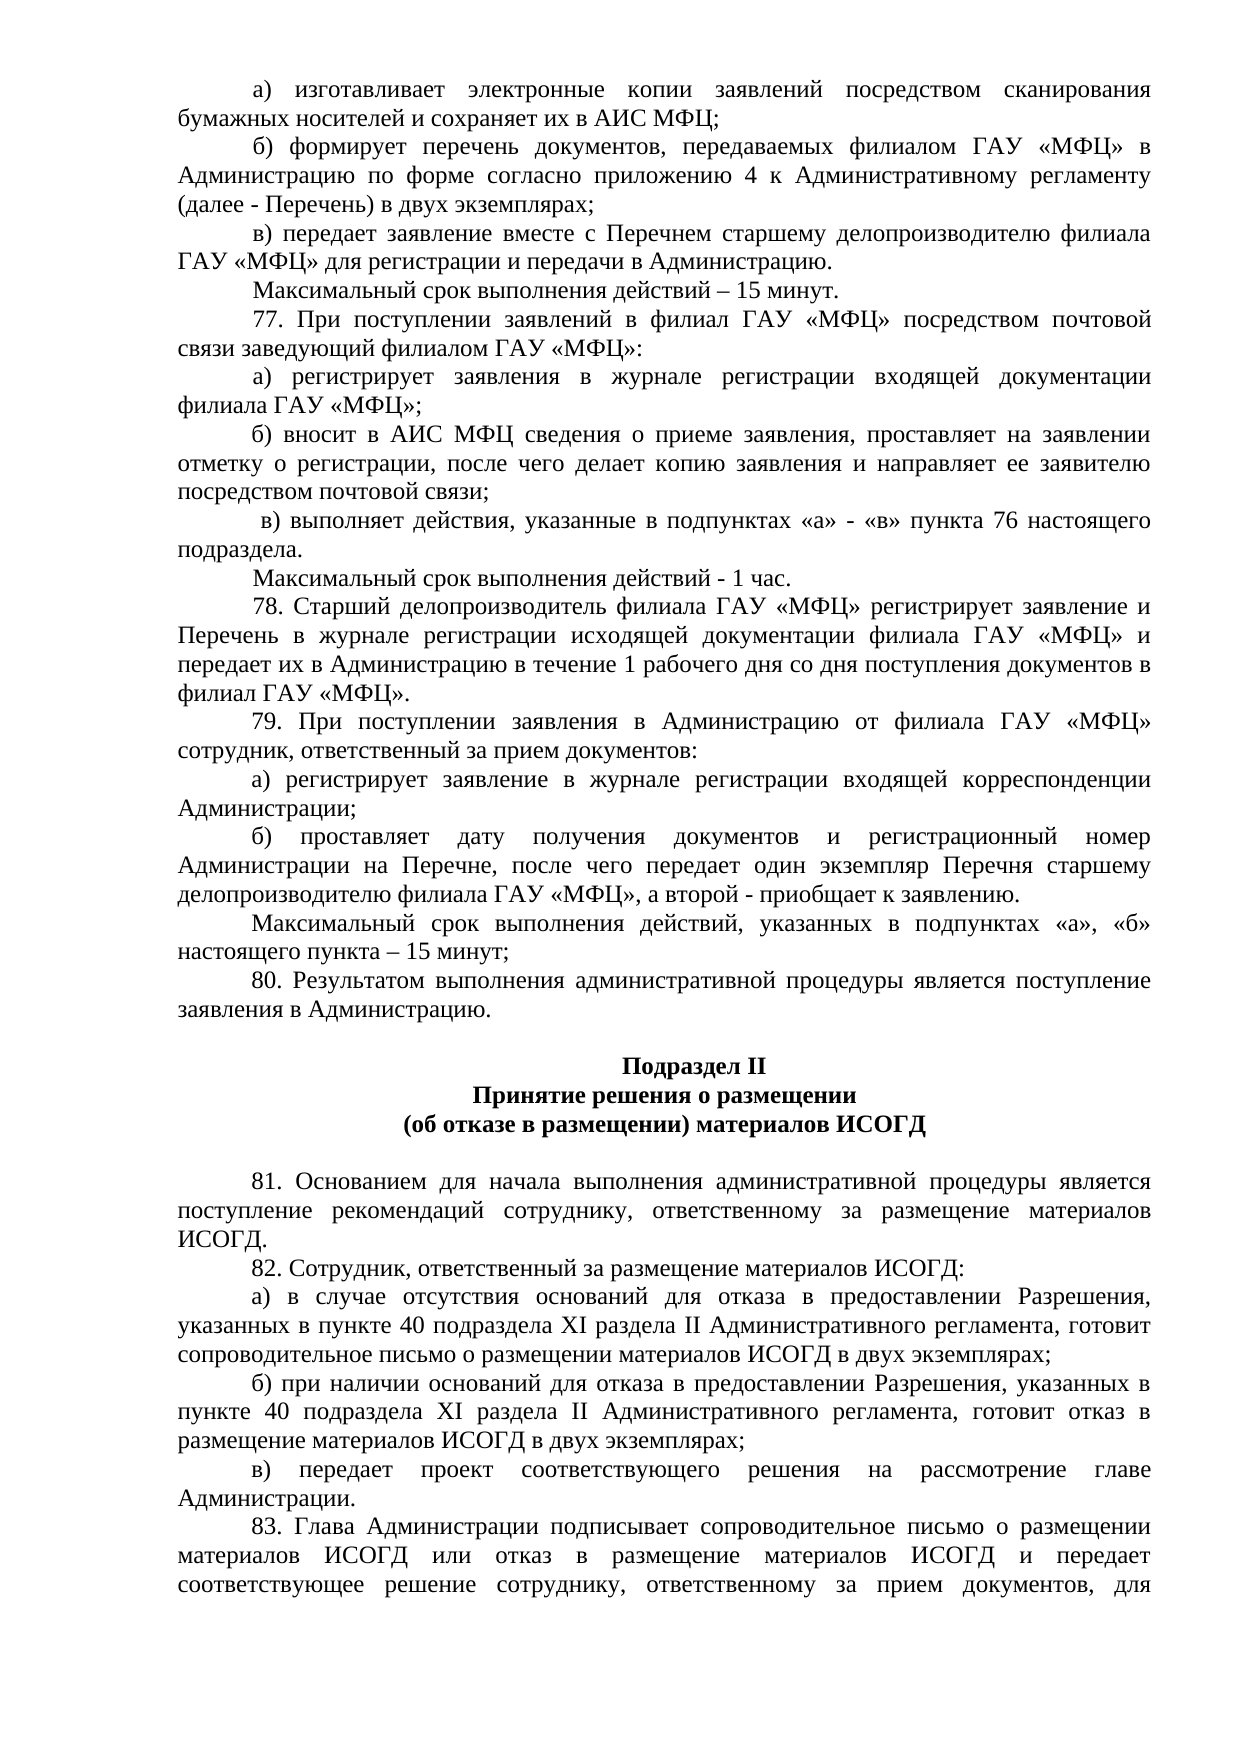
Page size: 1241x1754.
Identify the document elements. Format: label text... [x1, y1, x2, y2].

text 80. Результатом выполнения административной процедуры является поступление заявления в Администрацию. [177, 965, 1152, 1023]
text Максимальный срок выполнения действий - 1 час. [177, 563, 1152, 591]
text 82. Сотрудник, ответственный за размещение материалов ИСОГД: [177, 1253, 1152, 1281]
text Максимальный срок выполнения действий, указанных в подпунктах «а», «б» настоящего пункта – 15 минут; [177, 908, 1152, 965]
text в) выполняет действия, указанные в подпунктах «а» - «в» пункта 76 настоящего подраздела. [177, 505, 1152, 563]
text Подраздел II [177, 1051, 1152, 1080]
text Принятие решения о размещении [177, 1080, 1152, 1109]
text в) передает заявление вместе с Перечнем старшему делопроизводителю филиала ГАУ «МФЦ» для регистрации и передачи в Администрацию. [177, 218, 1152, 275]
text в) передает проект соответствующего решения на рассмотрение главе Администрации. [177, 1454, 1152, 1511]
text 78. Старший делопроизводитель филиала ГАУ «МФЦ» регистрирует заявление и Перечень в журнале регистрации исходящей документации филиала ГАУ «МФЦ» и передает их в Администрацию в течение 1 рабочего дня со дня поступления документов в филиал ГАУ «МФЦ». [177, 591, 1152, 706]
text 81. Основанием для начала выполнения административной процедуры является поступление рекомендаций сотруднику, ответственному за размещение материалов ИСОГД. [177, 1166, 1152, 1253]
text 77. При поступлении заявлений в филиал ГАУ «МФЦ» посредством почтовой связи заведующий филиалом ГАУ «МФЦ»: [177, 304, 1152, 361]
text б) вносит в АИС МФЦ сведения о приеме заявления, проставляет на заявлении отметку о регистрации, после чего делает копию заявления и направляет ее заявителю посредством почтовой связи; [177, 419, 1152, 505]
text (об отказе в размещении) материалов ИСОГД [177, 1109, 1152, 1138]
text Максимальный срок выполнения действий – 15 минут. [177, 275, 1152, 304]
text а) в случае отсутствия оснований для отказа в предоставлении Разрешения, указанных в пункте 40 подраздела XI раздела II Административного регламента, готовит сопроводительное письмо о размещении материалов ИСОГД в двух экземплярах; [177, 1281, 1152, 1368]
text б) формирует перечень документов, передаваемых филиалом ГАУ «МФЦ» в Администрацию по форме согласно приложению 4 к Административному регламенту (далее - Перечень) в двух экземплярах; [177, 131, 1152, 218]
text б) проставляет дату получения документов и регистрационный номер Администрации на Перечне, после чего передает один экземпляр Перечня старшему делопроизводителю филиала ГАУ «МФЦ», а второй - приобщает к заявлению. [177, 821, 1152, 908]
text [177, 1511, 1152, 1598]
text б) при наличии оснований для отказа в предоставлении Разрешения, указанных в пункте 40 подраздела XI раздела II Административного регламента, готовит отказ в размещение материалов ИСОГД в двух экземплярах; [177, 1368, 1152, 1454]
text а) регистрирует заявления в журнале регистрации входящей документации филиала ГАУ «МФЦ»; [177, 361, 1152, 419]
text а) регистрирует заявление в журнале регистрации входящей корреспонденции Администрации; [177, 764, 1152, 821]
text а) изготавливает электронные копии заявлений посредством сканирования бумажных носителей и сохраняет их в АИС МФЦ; [177, 74, 1152, 131]
text 79. При поступлении заявления в Администрацию от филиала ГАУ «МФЦ» сотрудник, ответственный за прием документов: [177, 706, 1152, 764]
